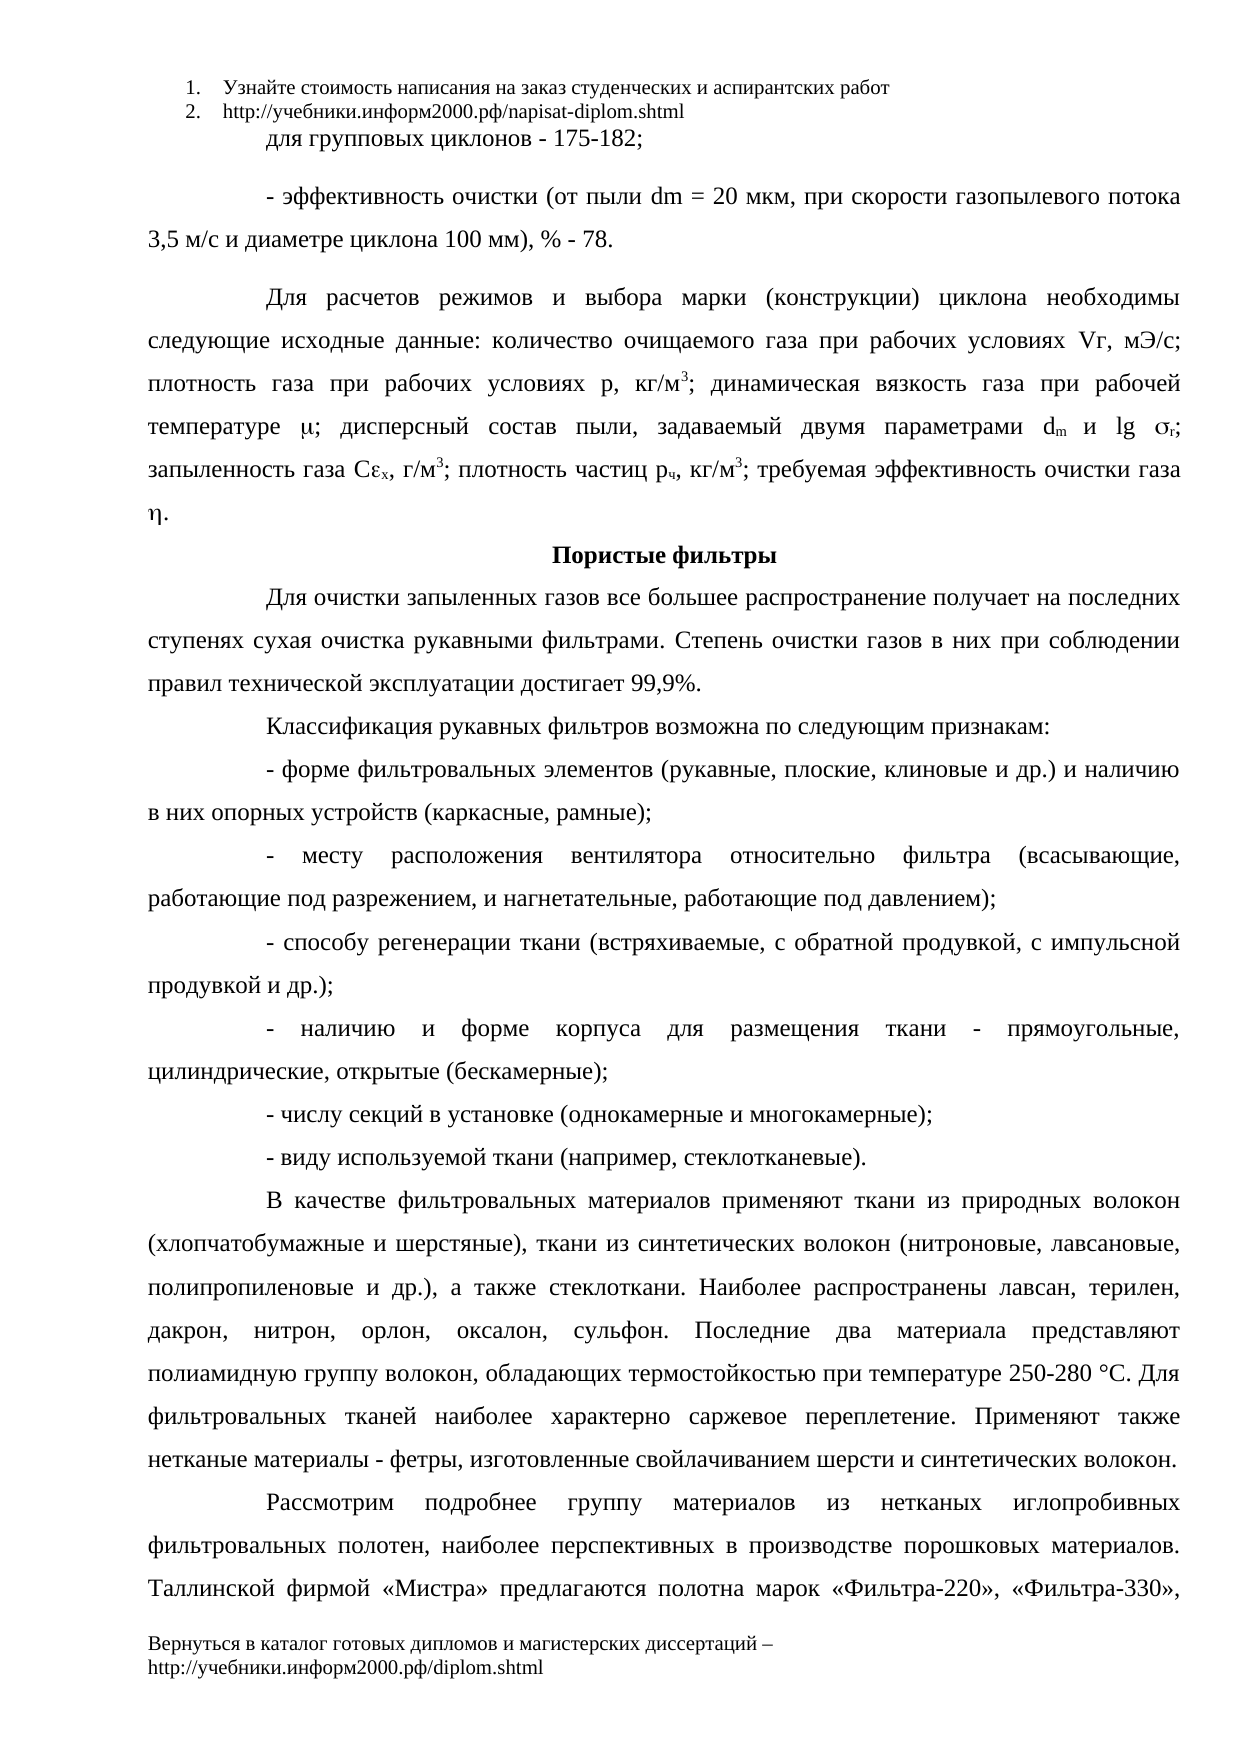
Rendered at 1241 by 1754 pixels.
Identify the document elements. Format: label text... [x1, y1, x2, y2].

text Для очистки запыленных газов все большее распространение получает на последних ступенях сухая очистка рукавными фильтрами. Степень очистки газов в них при соблюдении правил технической эксплуатации достигает 99,9%. [148, 582, 1181, 697]
text - форме фильтровальных элементов (рукавные, плоские, клиновые и др.) и наличию в них опорных устройств (каркасные, рамные); [148, 754, 1181, 826]
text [148, 1487, 1181, 1602]
text - виду используемой ткани (например, стеклотканевые). [148, 1142, 1181, 1171]
text - способу регенерации ткани (встряхиваемые, с обратной продувкой, с импульсной продувкой и др.); [148, 927, 1181, 998]
text - месту расположения вентилятора относительно фильтра (всасывающие, работающие под разрежением, и нагнетательные, работающие под давлением); [148, 840, 1181, 912]
text В качестве фильтровальных материалов применяют ткани из природных волокон (хлопчатобумажные и шерстяные), ткани из синтетических волокон (нитроновые, лавсановые, полипропиленовые и др.), а также стеклоткани. Наиболее распространены лавсан, терилен, дакрон, нитрон, орлон, оксалон, сульфон. Последние два материала представляют полиамидную группу волокон, обладающих термостойкостью при температуре 250-280 °С. Для фильтровальных тканей наиболее характерно саржевое переплетение. Применяют также нетканые материалы - фетры, изготовленные свойлачиванием шерсти и синтетических волокон. [148, 1185, 1181, 1473]
text для групповых циклонов - 175-182; [148, 123, 1181, 152]
text - числу секций в установке (однокамерные и многокамерные); [148, 1099, 1181, 1128]
subtitle Пористые фильтры [148, 540, 1181, 569]
text Классификация рукавных фильтров возможна по следующим признакам: [148, 711, 1181, 740]
text - эффективность очистки (от пыли dm = 20 мкм, при скорости газопылевого потока 3,5 м/с и диаметре циклона 100 мм), % - 78. [148, 181, 1181, 253]
text Для расчетов режимов и выбора марки (конструкции) циклона необходимы следующие исходные данные: количество очищаемого газа при рабочих условиях Vг, мЭ/с; плотность газа при рабочих условиях р, кг/м3; динамическая вязкость газа при рабочей температуре ; дисперсный состав пыли, задаваемый двумя параметрами dm и lg r; запыленность газа Сх, г/м3; плотность частиц рч, кг/м3; требуемая эффективность очистки газа . [148, 282, 1181, 526]
text - наличию и форме корпуса для размещения ткани - прямоугольные, цилиндрические, открытые (бескамерные); [148, 1013, 1181, 1085]
